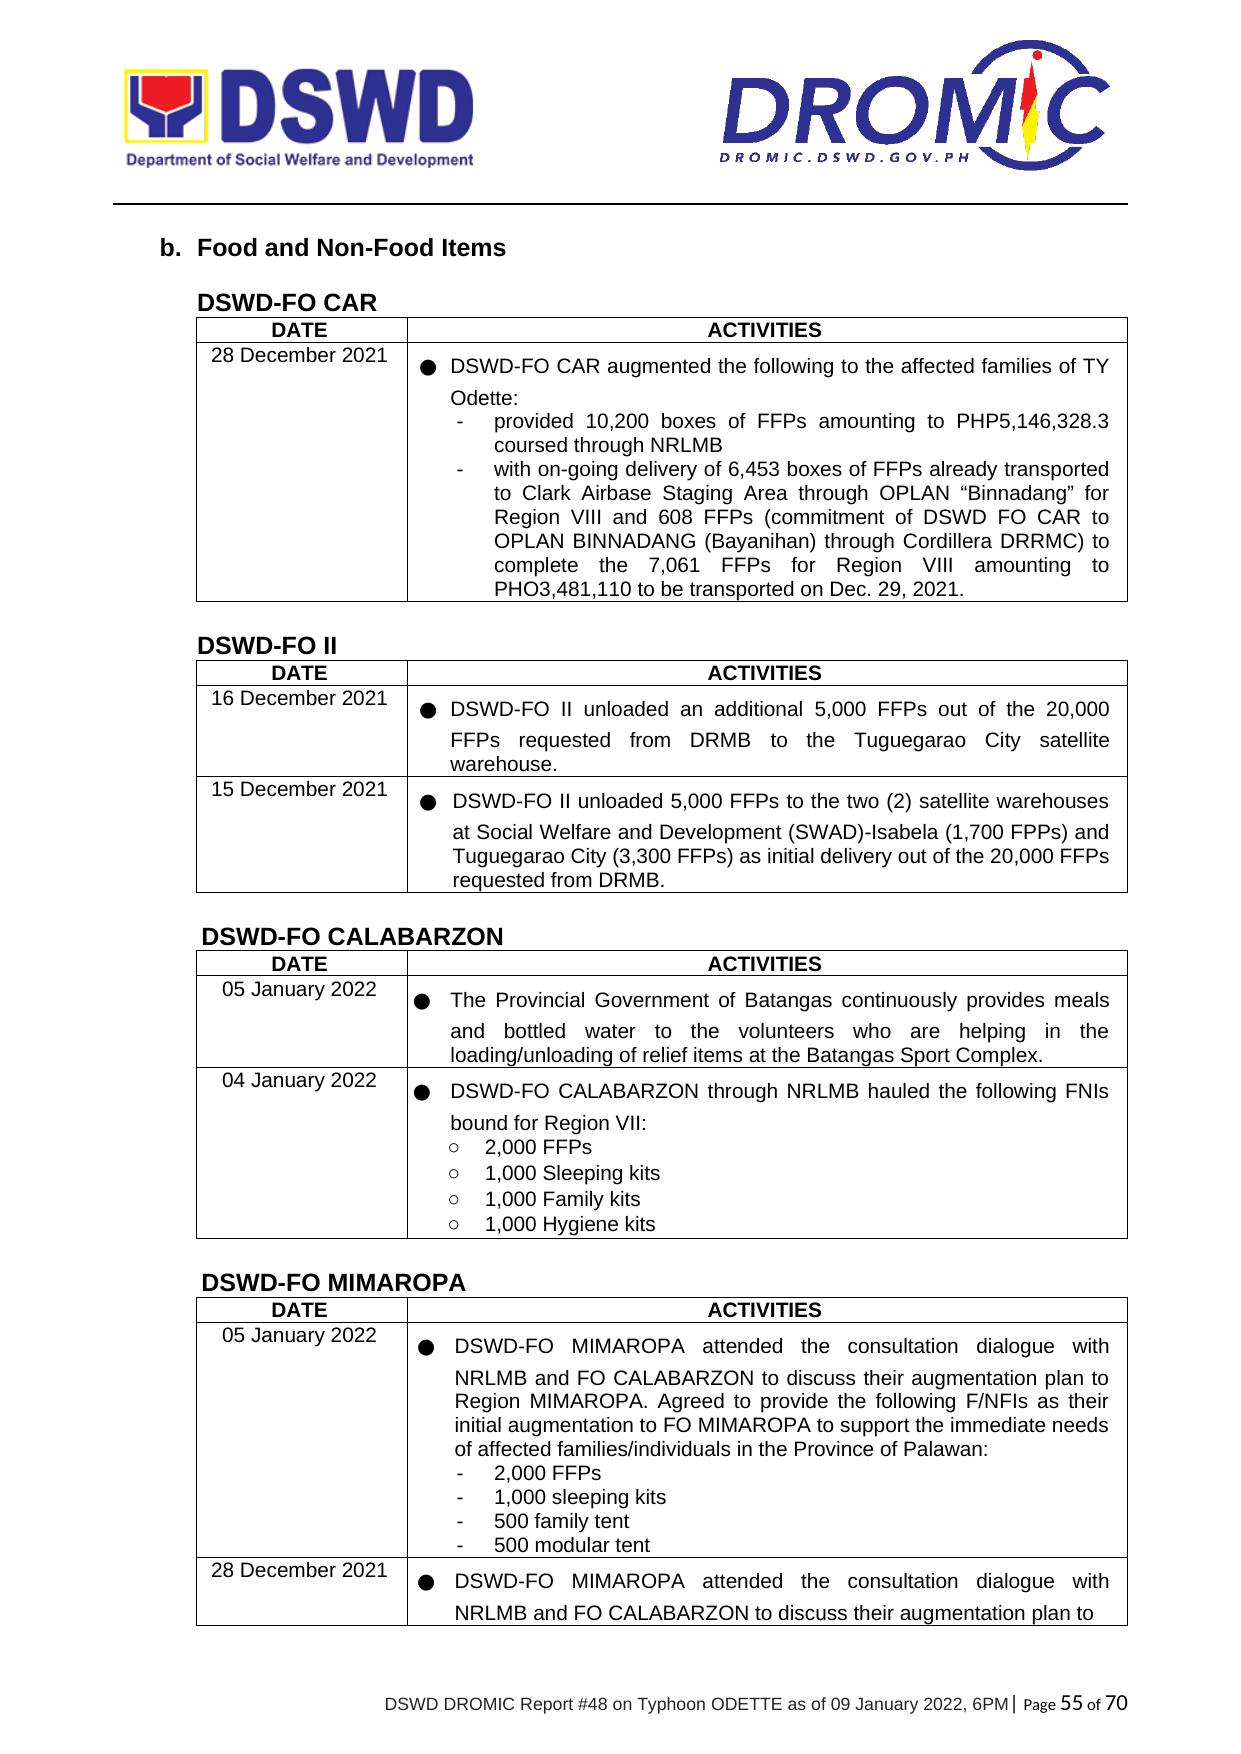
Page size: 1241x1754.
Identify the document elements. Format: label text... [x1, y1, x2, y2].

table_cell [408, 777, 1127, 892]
text DSWD-FO CALABARZON [112, 922, 1122, 950]
picture [112, 65, 487, 173]
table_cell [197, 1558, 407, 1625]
text DSWD-FO II [197, 631, 1122, 659]
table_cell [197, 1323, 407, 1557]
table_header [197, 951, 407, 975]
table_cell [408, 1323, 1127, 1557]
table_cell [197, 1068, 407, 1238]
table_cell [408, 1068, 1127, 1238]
text DSWD-FO MIMAROPA [112, 1268, 1122, 1297]
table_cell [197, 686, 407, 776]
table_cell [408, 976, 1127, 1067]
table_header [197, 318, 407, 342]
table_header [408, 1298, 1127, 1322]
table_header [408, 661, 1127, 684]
text DSWD-FO CAR [197, 288, 1122, 317]
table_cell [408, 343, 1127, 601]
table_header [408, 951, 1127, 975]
list Food and Non-Food Items [159, 233, 1128, 261]
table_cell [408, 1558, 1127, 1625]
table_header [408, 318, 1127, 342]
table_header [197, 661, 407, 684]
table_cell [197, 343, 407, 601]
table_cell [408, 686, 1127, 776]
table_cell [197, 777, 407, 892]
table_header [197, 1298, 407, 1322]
picture [676, 39, 1149, 171]
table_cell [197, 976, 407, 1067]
